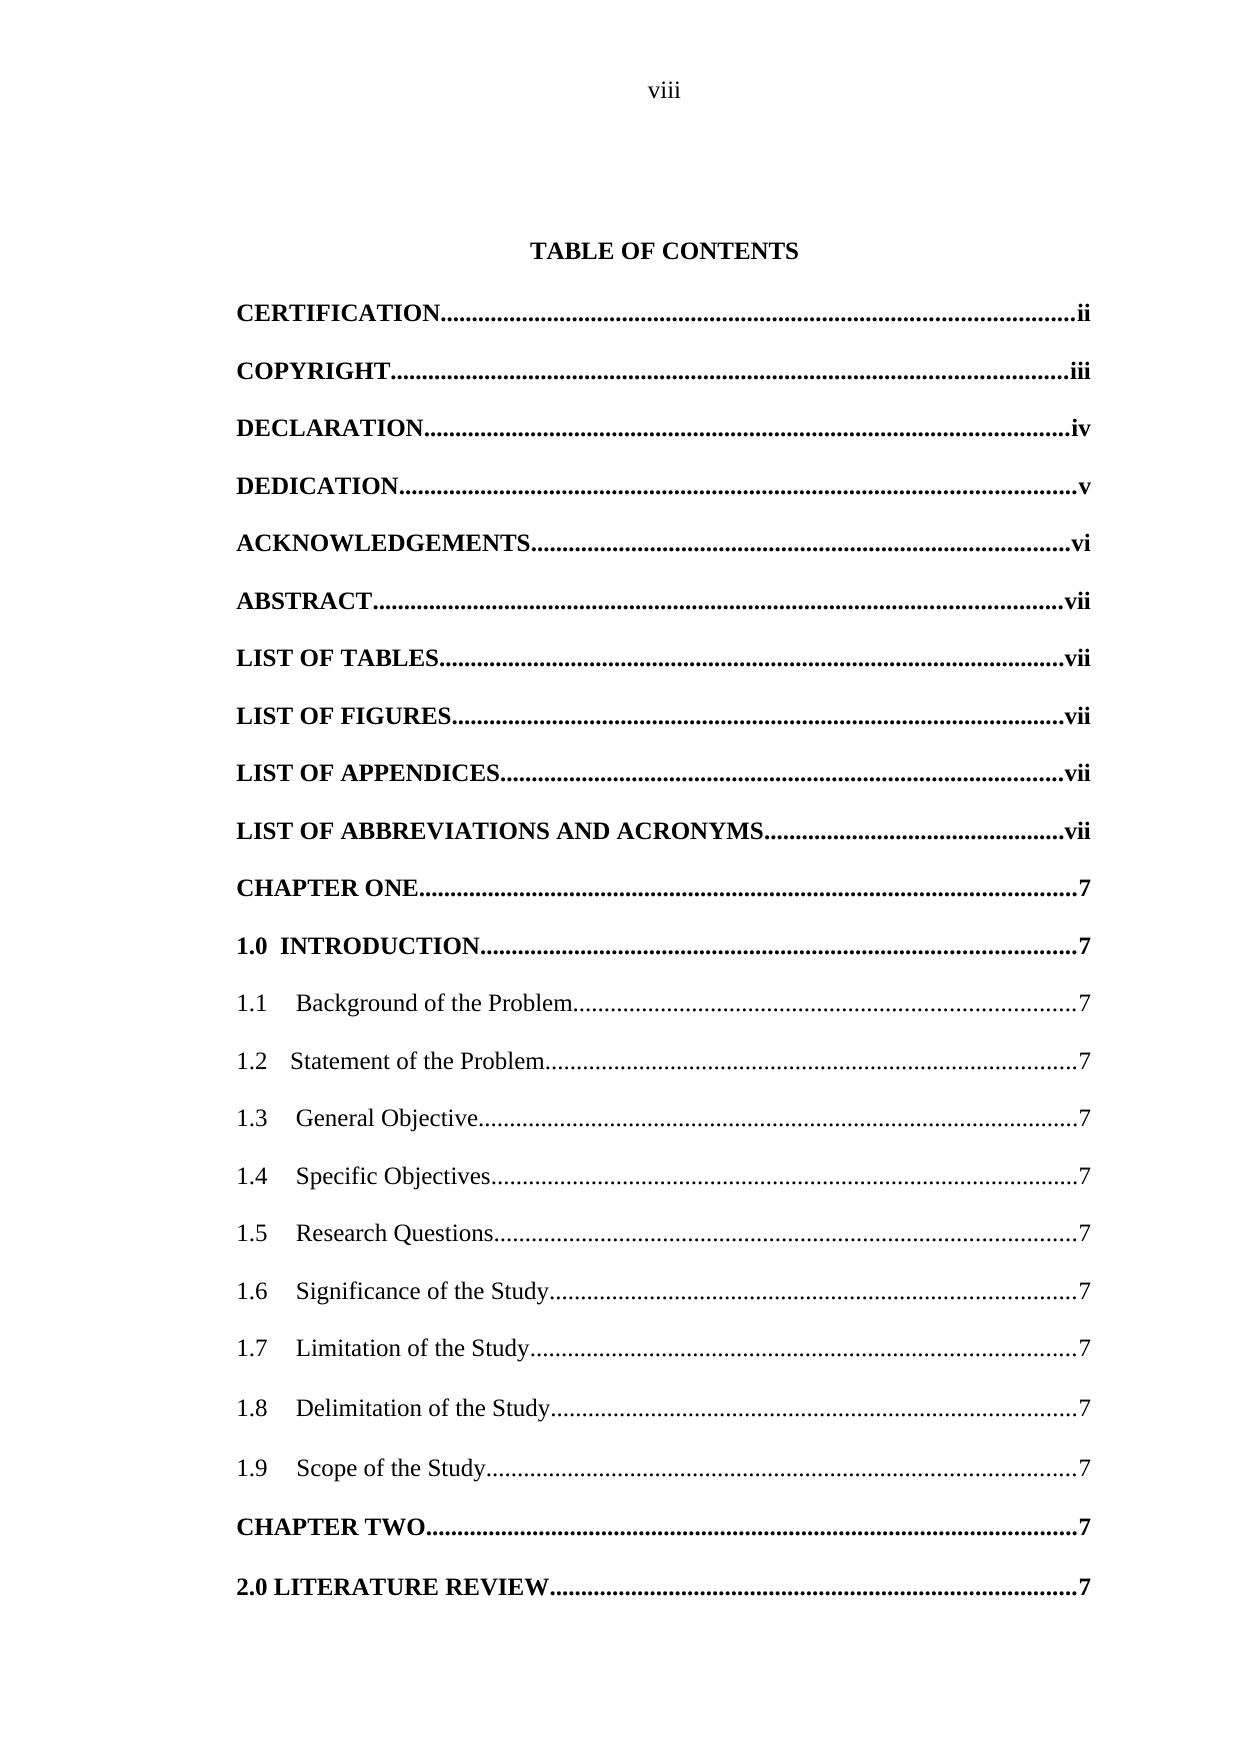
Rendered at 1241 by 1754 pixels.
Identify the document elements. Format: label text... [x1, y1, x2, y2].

text DECLARATION iv [236, 413, 1092, 442]
text 1.1 Background of the Problem 7 [236, 988, 1092, 1017]
text TABLE OF CONTENTS [236, 236, 1092, 265]
text 1.0 INTRODUCTION 7 [236, 931, 1092, 960]
text ABSTRACT vii [236, 586, 1092, 615]
text 2.0 LITERATURE REVIEW 7 [236, 1572, 1092, 1601]
text 1.3 General Objective 7 [236, 1103, 1092, 1132]
text CHAPTER ONE 7 [236, 873, 1092, 902]
text CHAPTER TWO 7 [236, 1512, 1092, 1541]
text COPYRIGHT iii [236, 356, 1092, 385]
text 1.9 Scope of the Study 7 [236, 1453, 1092, 1481]
text LIST OF ABBREVIATIONS AND ACRONYMS vii [236, 816, 1092, 845]
text 1.7 Limitation of the Study 7 [236, 1333, 1092, 1362]
text 1.5 Research Questions 7 [236, 1218, 1092, 1247]
text LIST OF APPENDICES vii [236, 758, 1092, 787]
text 1.6 Significance of the Study 7 [236, 1276, 1092, 1305]
text LIST OF TABLES vii [236, 643, 1092, 672]
text 1.2 Statement of the Problem 7 [236, 1046, 1092, 1075]
text 1.8 Delimitation of the Study 7 [236, 1393, 1092, 1422]
text CERTIFICATION ii [236, 298, 1092, 327]
text LIST OF FIGURES vii [236, 701, 1092, 730]
text DEDICATION v [236, 471, 1092, 500]
text ACKNOWLEDGEMENTS vi [236, 528, 1092, 557]
text 1.4 Specific Objectives 7 [236, 1161, 1092, 1190]
